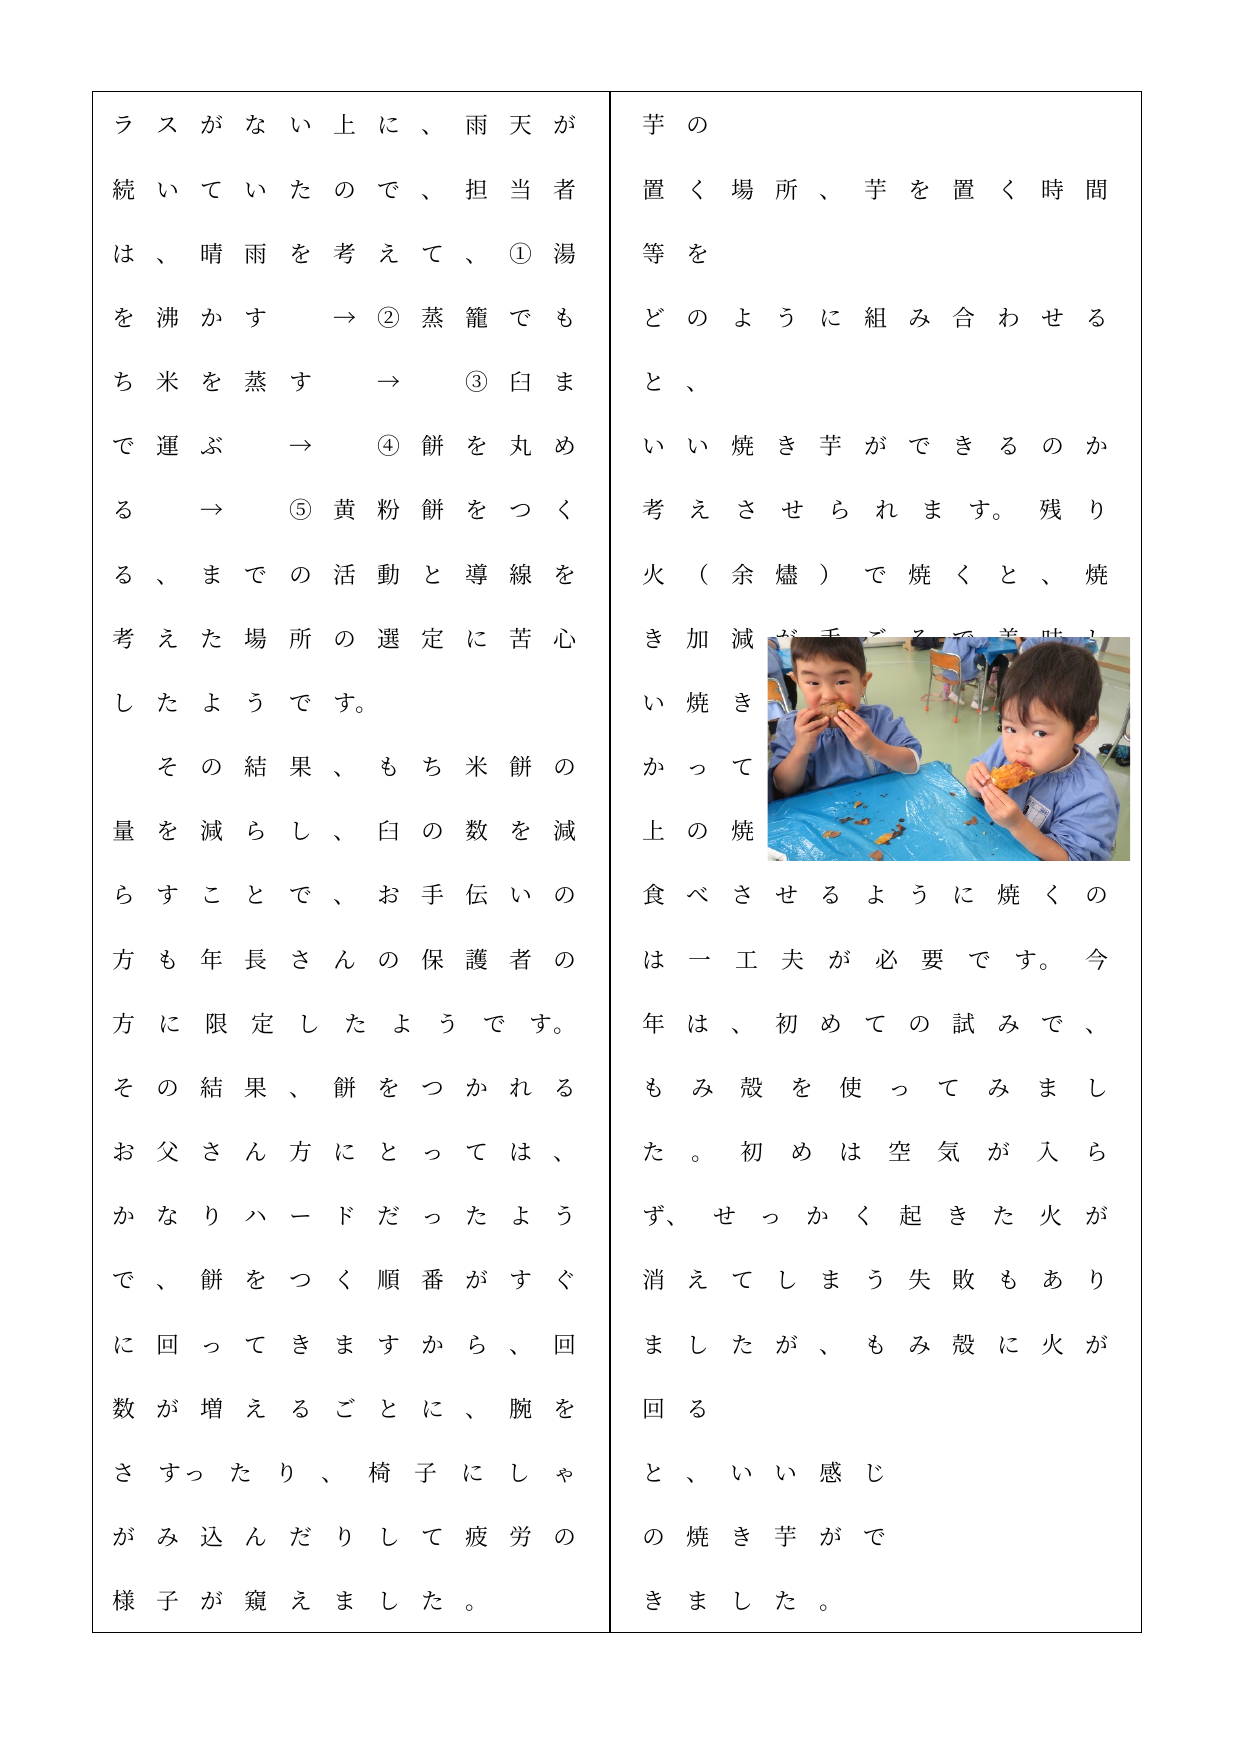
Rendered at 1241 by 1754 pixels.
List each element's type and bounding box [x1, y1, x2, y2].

table_cell [611, 92, 1141, 1632]
table_cell [93, 92, 609, 1632]
picture [767, 637, 1131, 861]
